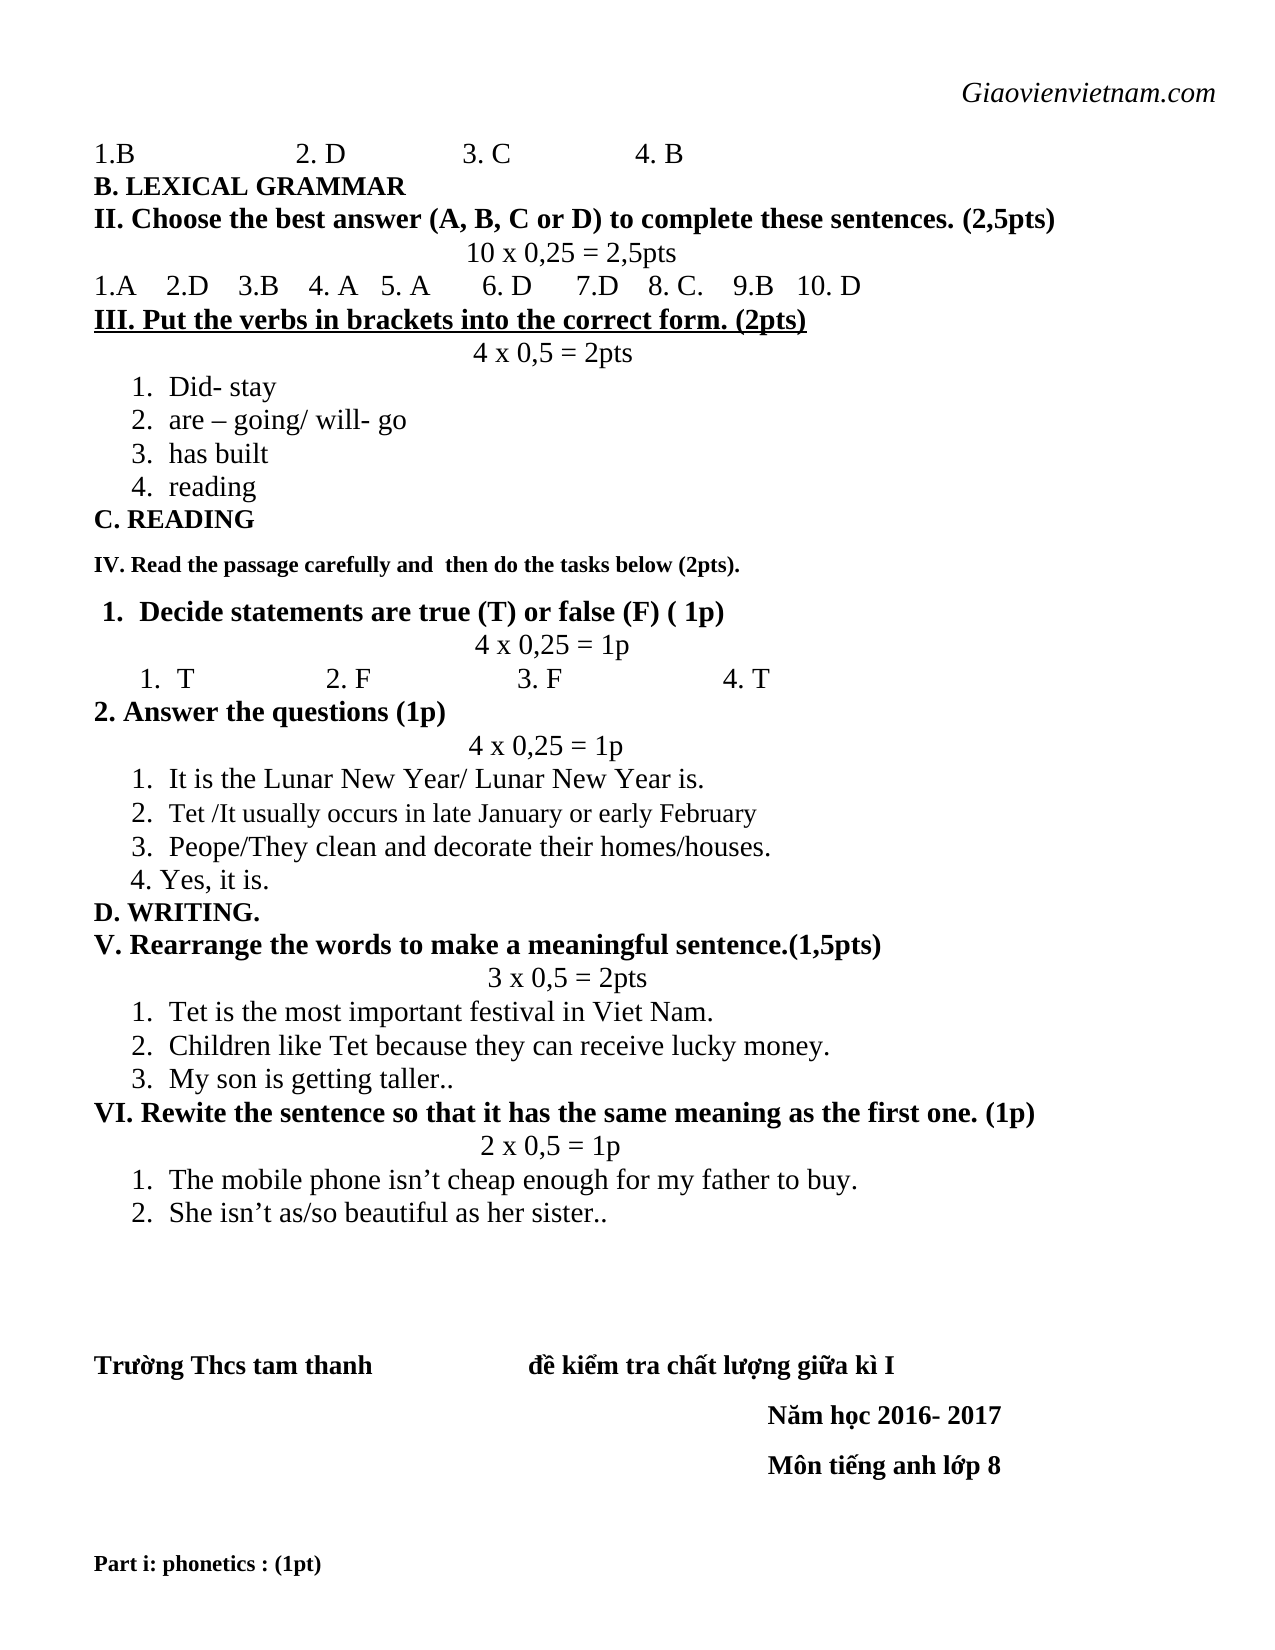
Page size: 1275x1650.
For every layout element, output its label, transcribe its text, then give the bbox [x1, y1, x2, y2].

text V. Rearrange the words to make a meaningful sentence.(1,5pts) [94, 927, 1219, 961]
list Tet is the most important festival in Viet Nam. [131, 994, 1219, 1028]
list has built [131, 436, 1219, 469]
list IV. Read the passage carefully and then do the tasks below (2pts). [94, 551, 1219, 577]
text 4 x 0,25 = 1p [177, 728, 1219, 762]
text Môn tiếng anh lớp 8 [94, 1449, 1264, 1481]
list Decide statements are true (T) or false (F) ( 1p) [102, 594, 1219, 627]
text Năm học 2016- 2017 [94, 1399, 1264, 1430]
list Peope/They clean and decorate their homes/houses. [131, 829, 1219, 862]
list It is the Lunar New Year/ Lunar New Year is. [131, 762, 1219, 795]
text 10 x 0,25 = 2,5pts [94, 235, 1219, 268]
list Children like Tet because they can receive lucky money. [131, 1028, 1219, 1061]
list The mobile phone isn’t cheap enough for my father to buy. [131, 1162, 1219, 1195]
text 2 x 0,5 = 1p [94, 1128, 1219, 1162]
text III. Put the verbs in brackets into the correct form. (2pts) [94, 302, 1219, 335]
list She isn’t as/so beautiful as her sister.. [131, 1195, 1219, 1229]
text 1.A 2.D 3.B 4. A 5. A 6. D 7.D 8. C. 9.B 10. D [94, 268, 1219, 302]
list are – going/ will- go [131, 402, 1219, 436]
text 4. Yes, it is. [94, 862, 1219, 896]
list T 2. F 3. F 4. T [139, 661, 1219, 694]
text VI. Rewite the sentence so that it has the same meaning as the first one. (1p) [94, 1095, 1219, 1128]
text Part i: phonetics : (1pt) [94, 1550, 1264, 1576]
text 4 x 0,5 = 2pts [94, 335, 1219, 369]
text 3 x 0,5 = 2pts [94, 961, 1219, 994]
list Tet /It usually occurs in late January or early February [131, 795, 1219, 829]
text Trường Thcs tam thanh đề kiểm tra chất lượng giữa kì I [94, 1349, 1264, 1380]
text C. READING [94, 503, 1219, 534]
text 4 x 0,25 = 1p [139, 627, 1219, 661]
list reading [131, 469, 1219, 503]
list Did- stay [131, 369, 1219, 402]
list My son is getting taller.. [131, 1061, 1219, 1095]
text 2. Answer the questions (1p) [94, 694, 1219, 728]
text D. WRITING. [94, 896, 1219, 927]
text 1.B 2. D 3. C 4. B [94, 137, 1219, 170]
text II. Choose the best answer (A, B, C or D) to complete these sentences. (2,5pts) [94, 201, 1219, 235]
text B. LEXICAL GRAMMAR [94, 170, 1219, 201]
